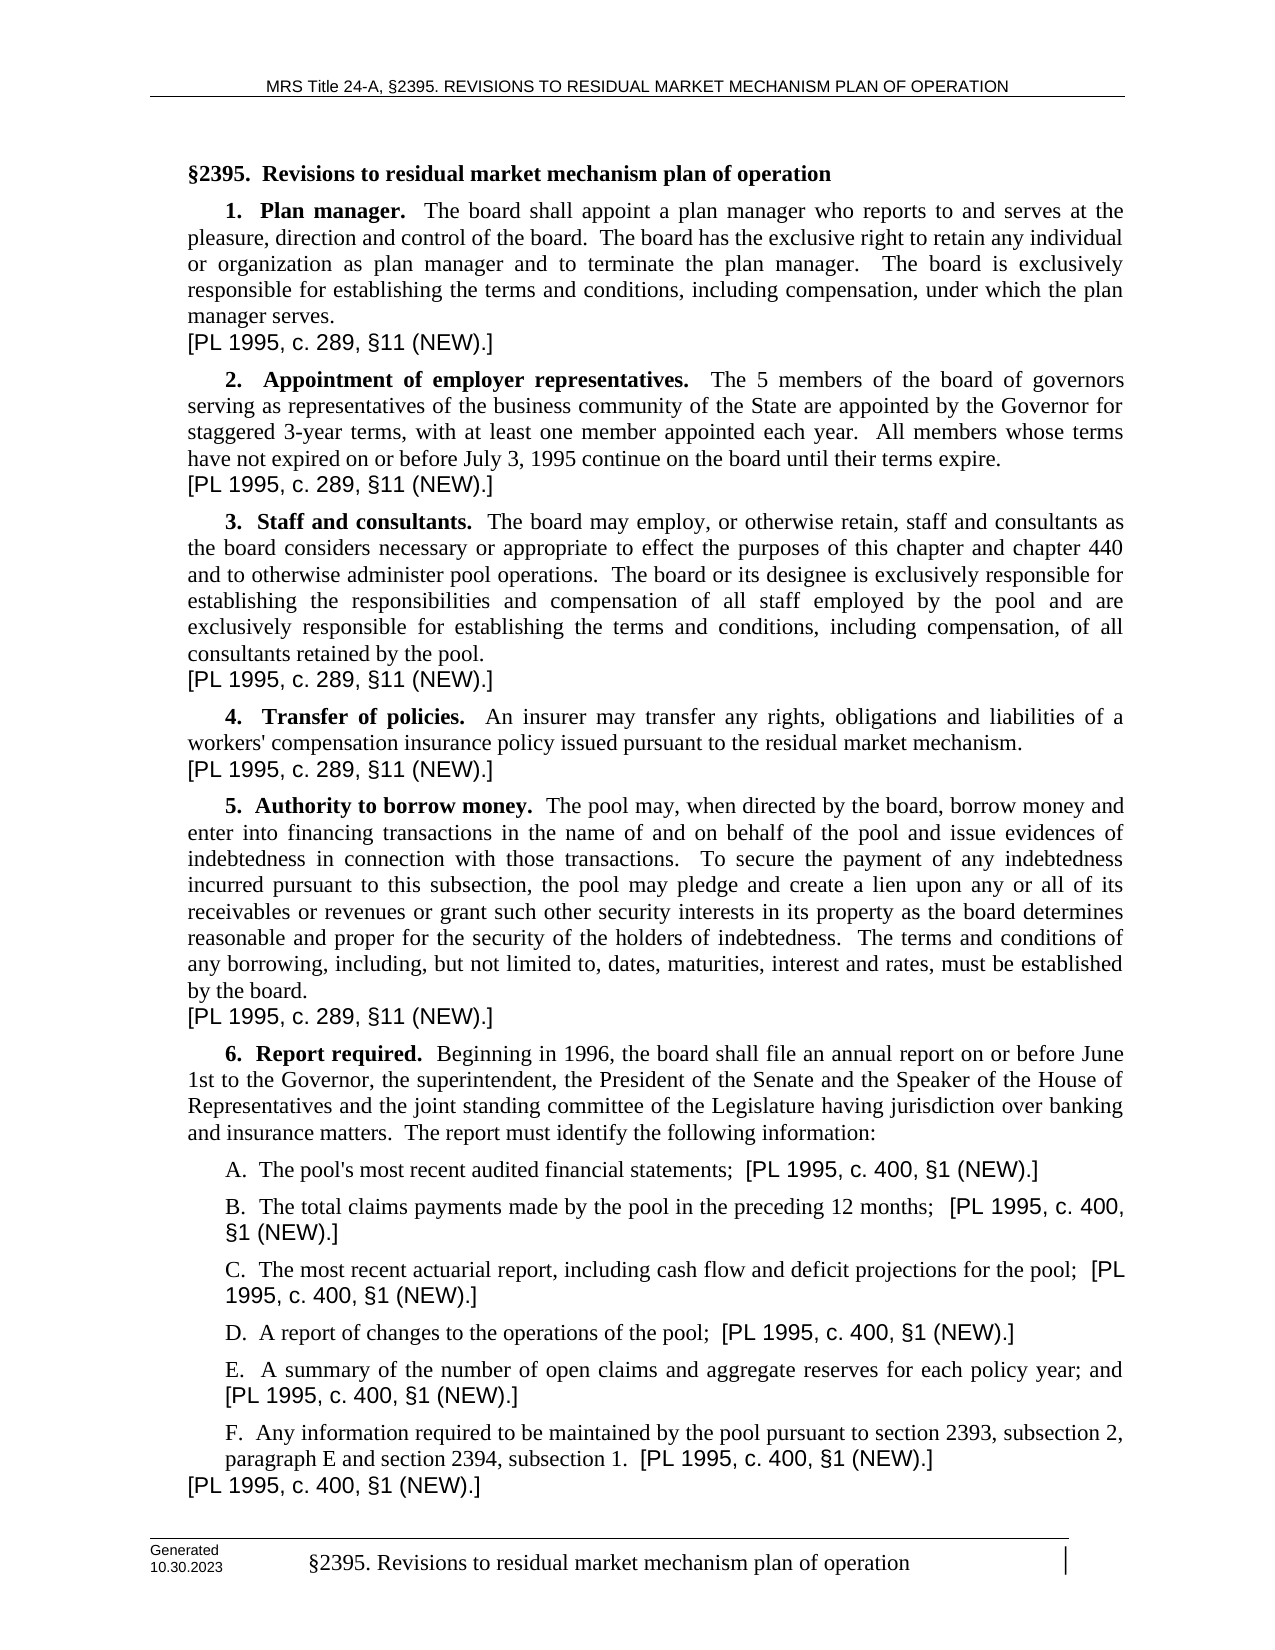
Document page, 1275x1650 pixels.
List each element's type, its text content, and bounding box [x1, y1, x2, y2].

text 4. Transfer of policies. An insurer may transfer any rights, obligations and liabilities of a workers' compensation insurance policy issued pursuant to the residual market mechanism. [187, 703, 1125, 756]
text §2395. Revisions to residual market mechanism plan of operation [187, 160, 1125, 187]
text F. Any information required to be maintained by the pool pursuant to section 2393, subsection 2, paragraph E and section 2394, subsection 1. [PL 1995, c. 400, §1 (NEW).] [225, 1419, 1125, 1472]
text D. A report of changes to the operations of the pool; [PL 1995, c. 400, §1 (NEW).] [225, 1319, 1125, 1346]
text 2. Appointment of employer representatives. The 5 members of the board of governors serving as representatives of the business community of the State are appointed by the Governor for staggered 3-year terms, with at least one member appointed each year. All members whose terms have not expired on or before July 3, 1995 continue on the board until their terms expire. [187, 366, 1125, 471]
text B. The total claims payments made by the pool in the preceding 12 months; [PL 1995, c. 400, §1 (NEW).] [225, 1193, 1125, 1245]
text [PL 1995, c. 289, §11 (NEW).] [187, 329, 1125, 355]
text 6. Report required. Beginning in 1996, the board shall file an annual report on or before June 1st to the Governor, the superintendent, the President of the Senate and the Speaker of the House of Representatives and the joint standing committee of the Legislature having jurisdiction over banking and insurance matters. The report must identify the following information: [187, 1040, 1125, 1145]
text 5. Authority to borrow money. The pool may, when directed by the board, borrow money and enter into financing transactions in the name of and on behalf of the pool and issue evidences of indebtedness in connection with those transactions. To secure the payment of any indebtedness incurred pursuant to this subsection, the pool may pledge and create a lien upon any or all of its receivables or revenues or grant such other security interests in its property as the board determines reasonable and proper for the security of the holders of indebtedness. The terms and conditions of any borrowing, including, but not limited to, dates, maturities, interest and rates, must be established by the board. [187, 792, 1125, 1003]
text [PL 1995, c. 289, §11 (NEW).] [187, 1003, 1125, 1029]
text 3. Staff and consultants. The board may employ, or otherwise retain, staff and consultants as the board considers necessary or appropriate to effect the purposes of this chapter and chapter 440 and to otherwise administer pool operations. The board or its designee is exclusively responsible for establishing the responsibilities and compensation of all staff employed by the pool and are exclusively responsible for establishing the terms and conditions, including compensation, of all consultants retained by the pool. [187, 508, 1125, 666]
text E. A summary of the number of open claims and aggregate reserves for each policy year; and [PL 1995, c. 400, §1 (NEW).] [225, 1356, 1125, 1409]
text A. The pool's most recent audited financial statements; [PL 1995, c. 400, §1 (NEW).] [225, 1156, 1125, 1182]
text [PL 1995, c. 400, §1 (NEW).] [187, 1472, 1125, 1498]
text 1. Plan manager. The board shall appoint a plan manager who reports to and serves at the pleasure, direction and control of the board. The board has the exclusive right to retain any individual or organization as plan manager and to terminate the plan manager. The board is exclusively responsible for establishing the terms and conditions, including compensation, under which the plan manager serves. [187, 197, 1125, 329]
text [PL 1995, c. 289, §11 (NEW).] [187, 756, 1125, 782]
text C. The most recent actuarial report, including cash flow and deficit projections for the pool; [PL 1995, c. 400, §1 (NEW).] [225, 1256, 1125, 1309]
text [PL 1995, c. 289, §11 (NEW).] [187, 666, 1125, 692]
text [PL 1995, c. 289, §11 (NEW).] [187, 471, 1125, 497]
